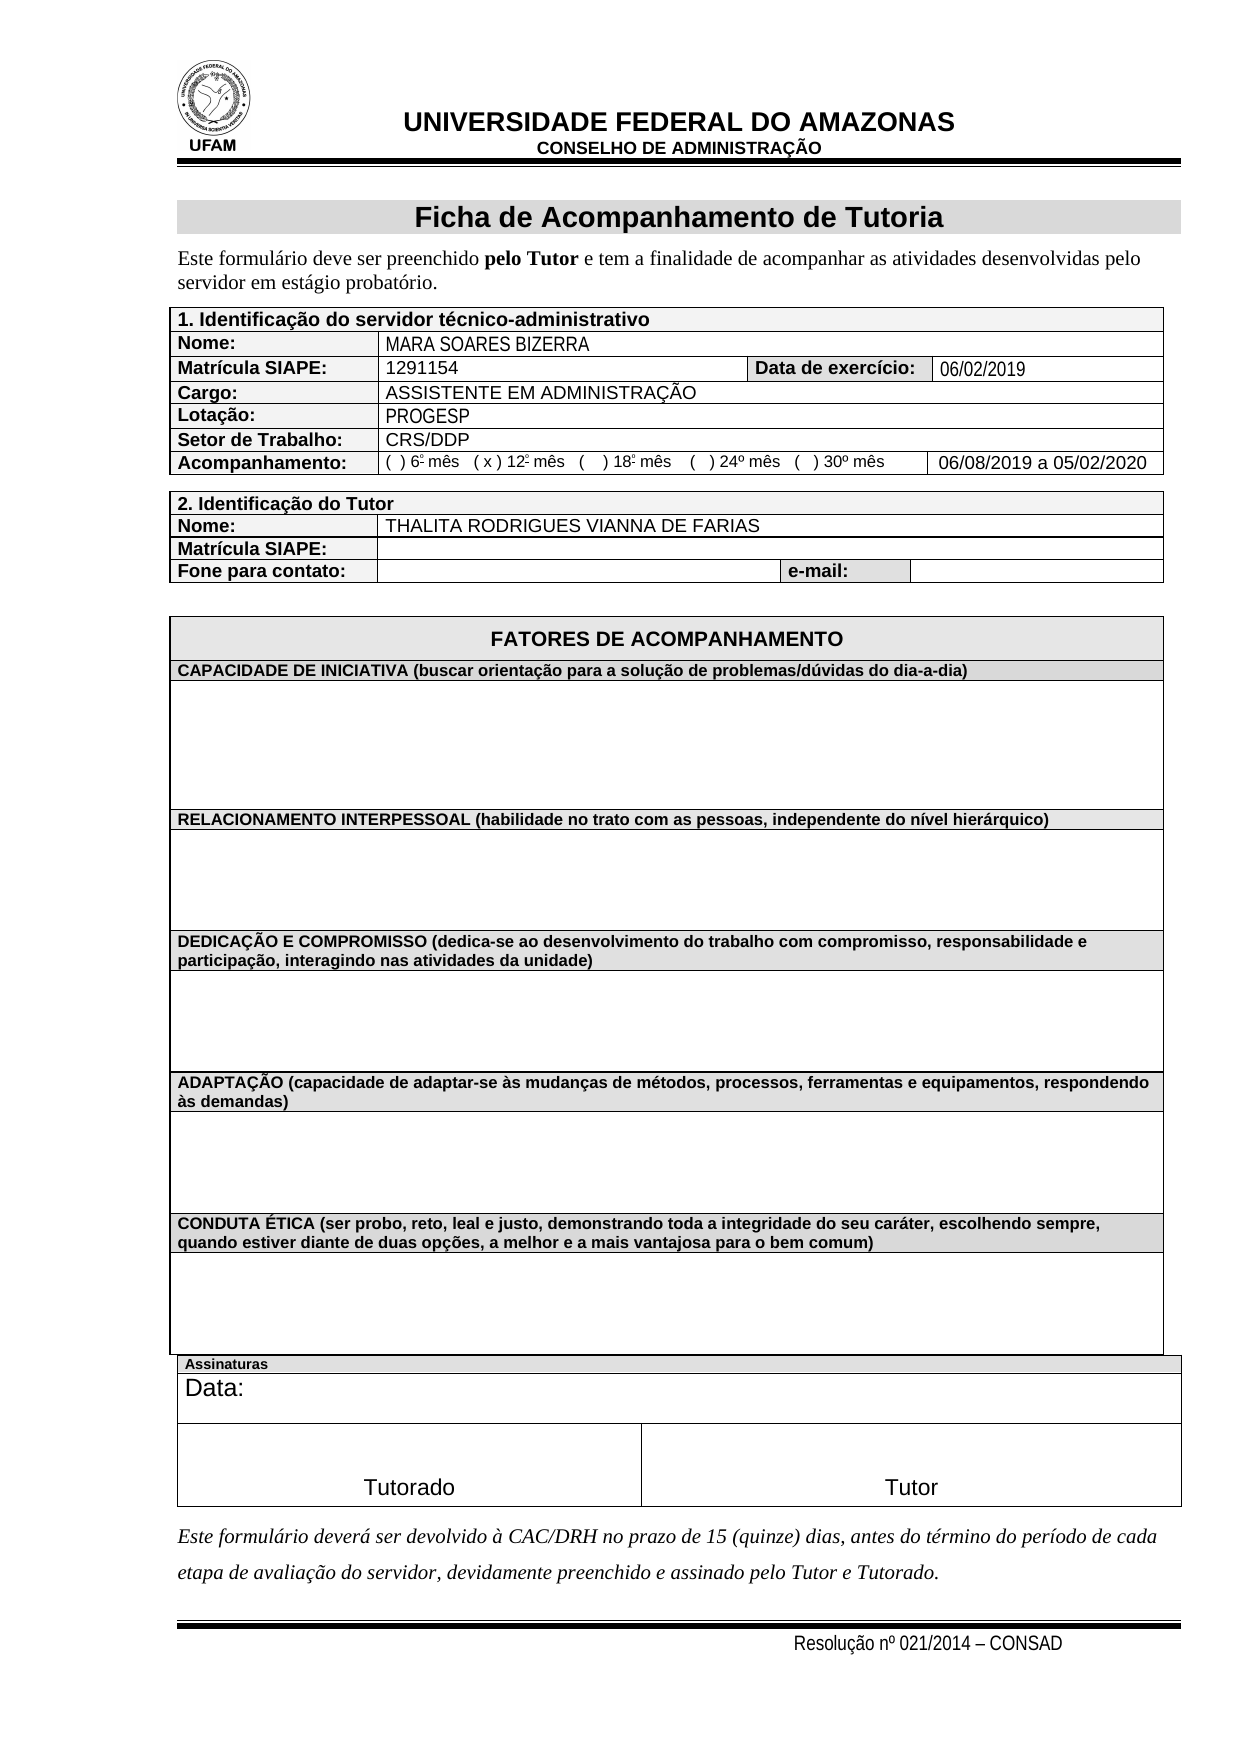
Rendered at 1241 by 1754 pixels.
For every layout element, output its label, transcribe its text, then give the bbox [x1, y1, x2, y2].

table_header Assinaturas [178, 1356, 1181, 1372]
table_cell 06/02/2019 [933, 357, 1163, 381]
table_cell DEDICAÇÃO E COMPROMISSO (dedica-se ao desenvolvimento do trabalho com compromisso, responsabilidade e participação, interagindo nas atividades da unidade) [171, 931, 1163, 970]
table_cell 06/08/2019 a 05/02/2020 [928, 452, 1163, 473]
table_cell Lotação: [171, 404, 378, 428]
table_cell Cargo: [171, 382, 378, 403]
table_cell Tutorado [178, 1424, 641, 1506]
table_cell ( ) 6º mês ( x ) 12º mês ( ) 18º mês ( ) 24º mês ( ) 30º mês [379, 452, 927, 473]
table_cell 1291154 [379, 357, 747, 381]
text Ficha de Acompanhamento de Tutoria [177, 200, 1181, 234]
table_cell Fone para contato: [171, 560, 377, 582]
table_cell [378, 560, 780, 582]
table_cell Setor de Trabalho: [171, 429, 378, 451]
table_cell Acompanhamento: [171, 452, 378, 473]
table_cell Matrícula SIAPE: [171, 538, 377, 559]
text Este formulário deverá ser devolvido à CAC/DRH no prazo de 15 (quinze) dias, antes do término do período de cada etapa de avaliação do servidor, devidamente preenchido e assinado pelo Tutor e Tutorado. [177, 1523, 1181, 1584]
table_cell Data: [178, 1374, 1181, 1423]
table_cell CAPACIDADE DE INICIATIVA (buscar orientação para a solução de problemas/dúvidas do dia-a-dia) [171, 661, 1163, 680]
table_cell [171, 1253, 1163, 1353]
table_header 1. Identificação do servidor técnico-administrativo [171, 308, 1163, 331]
table_cell [378, 538, 1163, 559]
table_cell THALITA RODRIGUES VIANNA DE FARIAS [378, 515, 1163, 536]
table_cell PROGESP [379, 404, 1163, 428]
table_cell [911, 560, 1163, 582]
table_cell Nome: [171, 332, 378, 356]
table_cell ADAPTAÇÃO (capacidade de adaptar-se às mudanças de métodos, processos, ferramentas e equipamentos, respondendo às demandas) [171, 1073, 1163, 1111]
table_cell MARA SOARES BIZERRA [379, 332, 1163, 356]
table_cell CRS/DDP [379, 429, 1163, 451]
table_cell Nome: [171, 515, 377, 536]
table_cell RELACIONAMENTO INTERPESSOAL (habilidade no trato com as pessoas, independente do nível hierárquico) [171, 810, 1163, 829]
table_cell Matrícula SIAPE: [171, 357, 378, 381]
text Este formulário deve ser preenchido pelo Tutor e tem a finalidade de acompanhar as atividades desenvolvidas pelo servidor em estágio probatório. [177, 246, 1181, 294]
table_cell [171, 1112, 1163, 1212]
table_cell ASSISTENTE EM ADMINISTRAÇÃO [379, 382, 1163, 403]
table_cell Data de exercício: [748, 357, 932, 381]
table_cell [171, 971, 1163, 1071]
table_header 2. Identificação do Tutor [171, 492, 1163, 514]
table_cell CONDUTA ÉTICA (ser probo, reto, leal e justo, demonstrando toda a integridade do seu caráter, escolhendo sempre, quando estiver diante de duas opções, a melhor e a mais vantajosa para o bem comum) [171, 1214, 1163, 1252]
table_header FATORES DE ACOMPANHAMENTO [171, 617, 1163, 660]
table_cell [171, 681, 1163, 808]
picture [177, 60, 252, 151]
table_cell [171, 830, 1163, 930]
table_cell e-mail: [781, 560, 910, 582]
table_cell Tutor [642, 1424, 1181, 1506]
